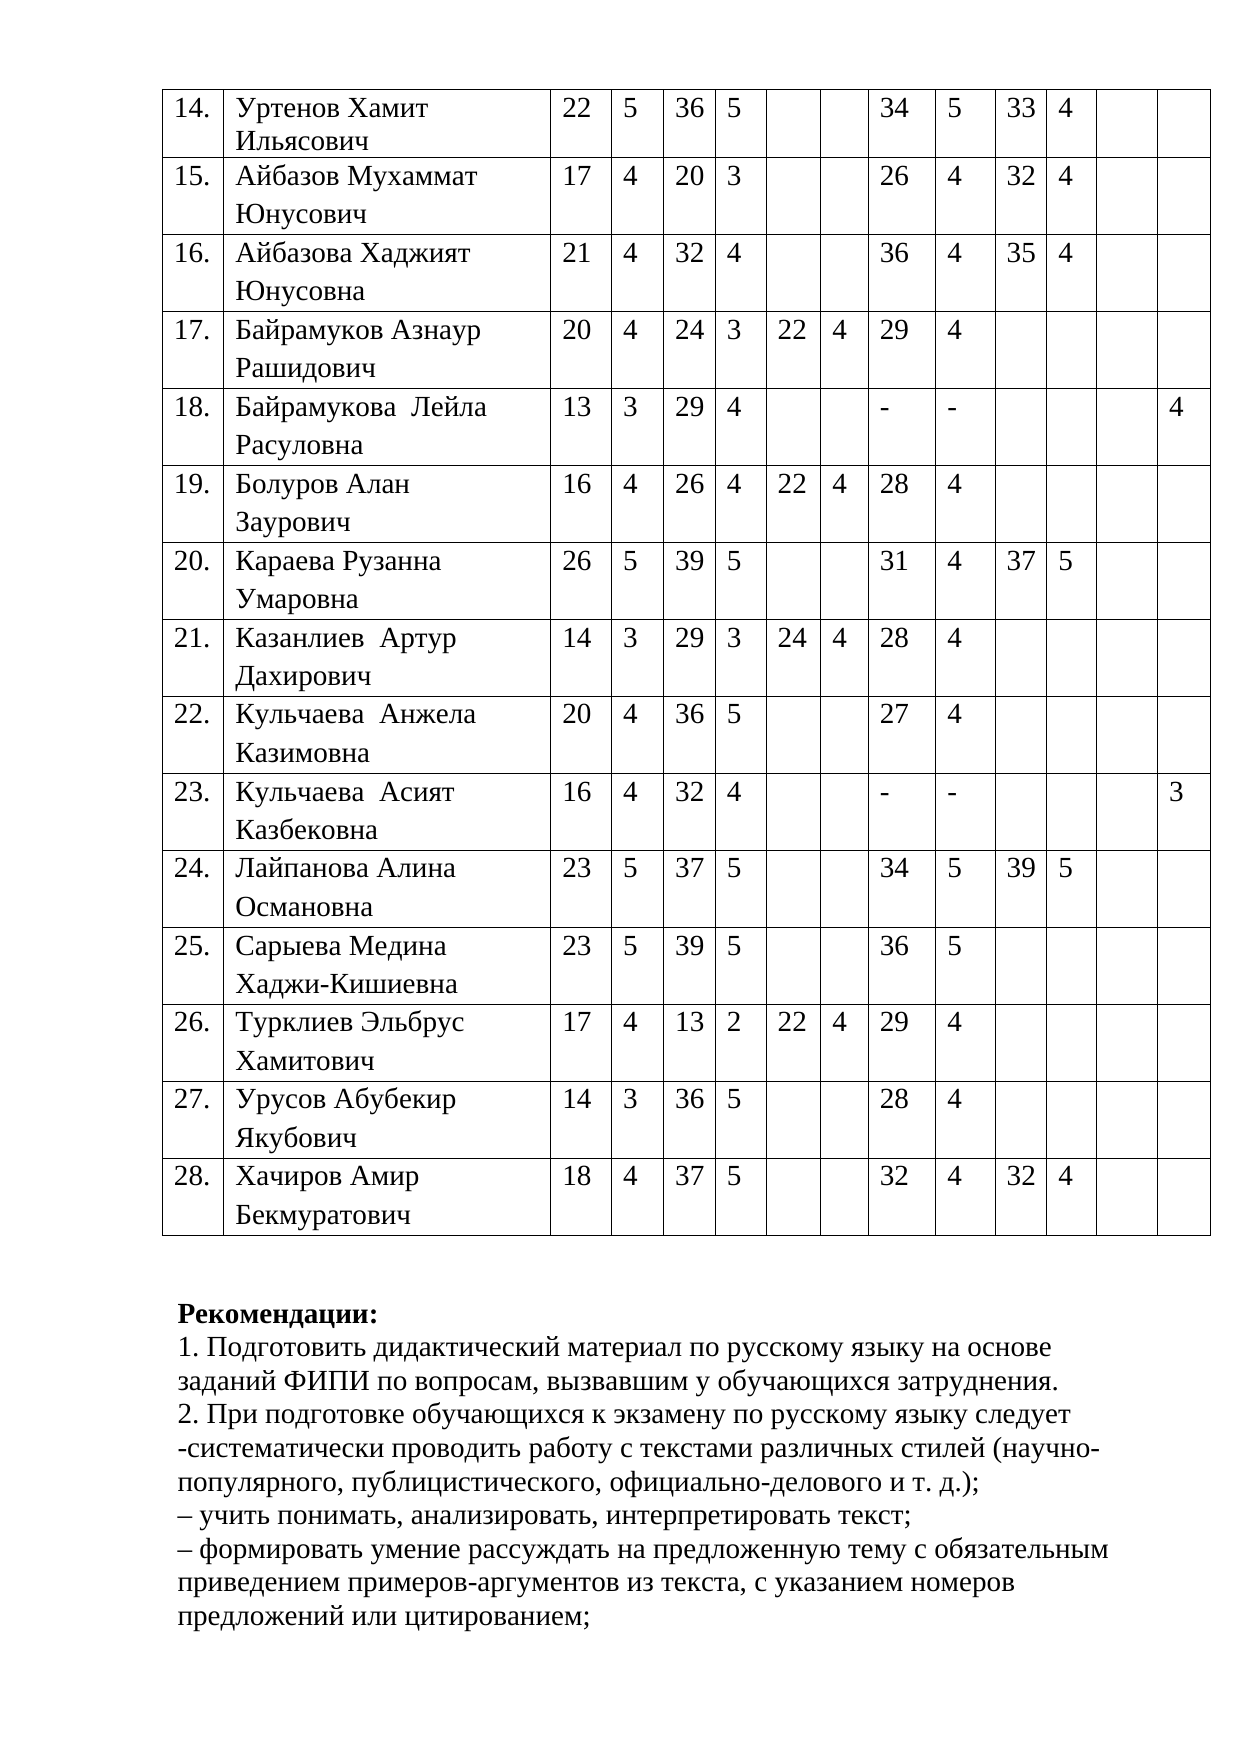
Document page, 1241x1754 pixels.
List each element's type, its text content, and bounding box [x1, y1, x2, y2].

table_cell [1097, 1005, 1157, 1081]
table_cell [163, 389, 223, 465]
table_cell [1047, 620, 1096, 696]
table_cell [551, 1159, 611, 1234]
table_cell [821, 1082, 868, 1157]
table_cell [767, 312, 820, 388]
text -систематически проводить работу с текстами различных стилей (научно-популярного, публицистического, официально-делового и т. д.); [177, 1430, 1152, 1497]
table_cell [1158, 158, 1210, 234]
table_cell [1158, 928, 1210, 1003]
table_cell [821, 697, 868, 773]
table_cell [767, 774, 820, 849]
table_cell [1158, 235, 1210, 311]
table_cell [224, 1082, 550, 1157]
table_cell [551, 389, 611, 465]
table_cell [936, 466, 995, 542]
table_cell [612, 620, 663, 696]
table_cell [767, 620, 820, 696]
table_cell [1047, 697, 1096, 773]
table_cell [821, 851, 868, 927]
text 2. При подготовке обучающихся к экзамену по русскому языку следует [177, 1397, 1152, 1430]
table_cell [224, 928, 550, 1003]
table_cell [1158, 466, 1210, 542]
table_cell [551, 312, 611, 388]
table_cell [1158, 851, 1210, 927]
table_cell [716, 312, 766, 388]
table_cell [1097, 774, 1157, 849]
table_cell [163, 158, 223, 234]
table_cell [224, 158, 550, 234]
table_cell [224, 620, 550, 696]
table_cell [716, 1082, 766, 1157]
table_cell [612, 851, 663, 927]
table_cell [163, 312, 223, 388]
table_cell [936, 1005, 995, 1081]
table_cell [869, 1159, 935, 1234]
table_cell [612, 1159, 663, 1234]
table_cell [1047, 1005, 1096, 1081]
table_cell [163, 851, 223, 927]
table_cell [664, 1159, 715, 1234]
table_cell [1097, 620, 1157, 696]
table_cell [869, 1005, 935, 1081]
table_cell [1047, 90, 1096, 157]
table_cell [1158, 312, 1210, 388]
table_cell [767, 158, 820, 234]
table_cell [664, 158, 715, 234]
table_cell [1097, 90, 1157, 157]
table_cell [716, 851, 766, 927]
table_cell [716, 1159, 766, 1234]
text 1. Подготовить дидактический материал по русскому языку на основе заданий ФИПИ по вопросам, вызвавшим у обучающихся затруднения. [177, 1329, 1152, 1397]
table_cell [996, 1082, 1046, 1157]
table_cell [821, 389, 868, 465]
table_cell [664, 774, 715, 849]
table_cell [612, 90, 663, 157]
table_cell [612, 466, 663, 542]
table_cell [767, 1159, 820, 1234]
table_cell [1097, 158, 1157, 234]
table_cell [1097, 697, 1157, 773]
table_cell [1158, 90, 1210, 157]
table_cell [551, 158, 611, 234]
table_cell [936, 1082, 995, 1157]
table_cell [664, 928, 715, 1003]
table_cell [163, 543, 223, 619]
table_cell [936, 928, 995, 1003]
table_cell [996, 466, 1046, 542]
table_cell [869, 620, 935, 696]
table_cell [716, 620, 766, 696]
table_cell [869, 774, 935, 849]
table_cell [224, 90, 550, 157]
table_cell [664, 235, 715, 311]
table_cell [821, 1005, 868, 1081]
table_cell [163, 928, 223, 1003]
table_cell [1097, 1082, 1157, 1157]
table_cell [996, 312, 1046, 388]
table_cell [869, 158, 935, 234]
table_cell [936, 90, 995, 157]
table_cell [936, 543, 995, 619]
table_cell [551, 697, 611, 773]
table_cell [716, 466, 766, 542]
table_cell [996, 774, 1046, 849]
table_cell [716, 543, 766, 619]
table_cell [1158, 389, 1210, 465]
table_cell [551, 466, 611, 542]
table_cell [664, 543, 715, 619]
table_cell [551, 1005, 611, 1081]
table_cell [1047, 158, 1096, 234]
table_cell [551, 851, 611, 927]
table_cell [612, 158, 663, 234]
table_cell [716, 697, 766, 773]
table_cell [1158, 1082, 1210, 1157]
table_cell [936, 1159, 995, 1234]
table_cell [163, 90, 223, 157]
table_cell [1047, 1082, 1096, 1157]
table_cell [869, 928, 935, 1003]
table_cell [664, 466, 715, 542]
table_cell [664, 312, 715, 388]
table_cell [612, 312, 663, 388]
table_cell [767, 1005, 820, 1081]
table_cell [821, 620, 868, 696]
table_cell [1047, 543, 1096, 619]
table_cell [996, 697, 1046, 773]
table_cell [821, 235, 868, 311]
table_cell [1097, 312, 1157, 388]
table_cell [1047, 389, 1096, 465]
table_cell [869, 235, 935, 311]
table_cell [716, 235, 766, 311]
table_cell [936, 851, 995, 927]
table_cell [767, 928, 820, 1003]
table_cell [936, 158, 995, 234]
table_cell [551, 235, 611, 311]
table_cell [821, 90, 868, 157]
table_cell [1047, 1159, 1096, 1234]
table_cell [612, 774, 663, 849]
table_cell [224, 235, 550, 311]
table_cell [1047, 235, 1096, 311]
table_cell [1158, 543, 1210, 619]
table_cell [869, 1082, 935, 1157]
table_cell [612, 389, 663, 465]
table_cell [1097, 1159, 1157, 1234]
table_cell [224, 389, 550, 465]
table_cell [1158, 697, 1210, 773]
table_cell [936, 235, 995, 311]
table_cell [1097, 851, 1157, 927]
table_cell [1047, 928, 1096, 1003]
text – формировать умение рассуждать на предложенную тему с обязательным приведением примеров-аргументов из текста, с указанием номеров предложений или цитированием; [177, 1531, 1152, 1631]
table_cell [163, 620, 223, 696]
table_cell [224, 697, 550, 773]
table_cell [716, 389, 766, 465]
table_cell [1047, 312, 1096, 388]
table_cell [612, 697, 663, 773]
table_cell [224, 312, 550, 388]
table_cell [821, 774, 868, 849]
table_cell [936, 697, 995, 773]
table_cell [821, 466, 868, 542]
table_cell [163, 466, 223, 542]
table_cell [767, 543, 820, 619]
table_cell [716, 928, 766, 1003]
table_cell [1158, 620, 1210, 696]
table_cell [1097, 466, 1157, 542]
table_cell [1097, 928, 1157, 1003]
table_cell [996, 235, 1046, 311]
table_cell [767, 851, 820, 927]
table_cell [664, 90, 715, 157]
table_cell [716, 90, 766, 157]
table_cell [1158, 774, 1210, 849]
text – учить понимать, анализировать, интерпретировать текст; [177, 1497, 1152, 1531]
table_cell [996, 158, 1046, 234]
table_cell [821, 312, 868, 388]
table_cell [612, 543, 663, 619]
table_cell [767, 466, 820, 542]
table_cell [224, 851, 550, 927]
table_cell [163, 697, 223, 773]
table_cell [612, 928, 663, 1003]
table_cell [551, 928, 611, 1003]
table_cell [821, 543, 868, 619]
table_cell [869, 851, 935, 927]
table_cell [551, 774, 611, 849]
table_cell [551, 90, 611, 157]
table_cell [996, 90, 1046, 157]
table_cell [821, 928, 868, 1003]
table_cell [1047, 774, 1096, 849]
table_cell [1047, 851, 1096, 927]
text Рекомендации: [177, 1296, 1152, 1329]
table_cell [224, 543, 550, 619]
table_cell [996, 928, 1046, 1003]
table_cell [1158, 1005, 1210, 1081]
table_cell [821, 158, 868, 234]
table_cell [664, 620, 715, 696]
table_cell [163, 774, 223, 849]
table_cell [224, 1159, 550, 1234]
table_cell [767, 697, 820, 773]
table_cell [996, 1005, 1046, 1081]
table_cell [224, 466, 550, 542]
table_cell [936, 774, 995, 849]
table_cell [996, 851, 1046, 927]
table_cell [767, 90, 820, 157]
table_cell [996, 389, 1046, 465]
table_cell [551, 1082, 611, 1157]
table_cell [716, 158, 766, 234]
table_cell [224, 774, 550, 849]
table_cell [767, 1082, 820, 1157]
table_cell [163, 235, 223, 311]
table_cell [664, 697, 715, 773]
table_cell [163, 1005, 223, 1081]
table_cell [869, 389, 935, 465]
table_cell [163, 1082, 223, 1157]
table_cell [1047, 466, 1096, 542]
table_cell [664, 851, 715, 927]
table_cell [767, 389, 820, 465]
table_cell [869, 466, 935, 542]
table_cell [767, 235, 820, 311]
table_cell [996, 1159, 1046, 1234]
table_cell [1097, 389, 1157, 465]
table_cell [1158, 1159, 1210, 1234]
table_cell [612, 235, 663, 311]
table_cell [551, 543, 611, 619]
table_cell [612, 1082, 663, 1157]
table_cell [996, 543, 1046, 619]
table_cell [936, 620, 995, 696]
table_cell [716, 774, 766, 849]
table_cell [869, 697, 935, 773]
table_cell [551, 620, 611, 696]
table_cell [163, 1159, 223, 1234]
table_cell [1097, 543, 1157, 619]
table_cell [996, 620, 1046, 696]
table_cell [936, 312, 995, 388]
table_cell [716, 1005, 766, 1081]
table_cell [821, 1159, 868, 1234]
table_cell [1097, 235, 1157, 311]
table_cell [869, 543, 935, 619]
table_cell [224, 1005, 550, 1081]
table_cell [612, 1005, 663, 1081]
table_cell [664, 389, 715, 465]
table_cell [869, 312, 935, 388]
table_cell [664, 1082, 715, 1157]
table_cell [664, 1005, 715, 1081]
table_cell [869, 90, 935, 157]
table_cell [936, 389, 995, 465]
